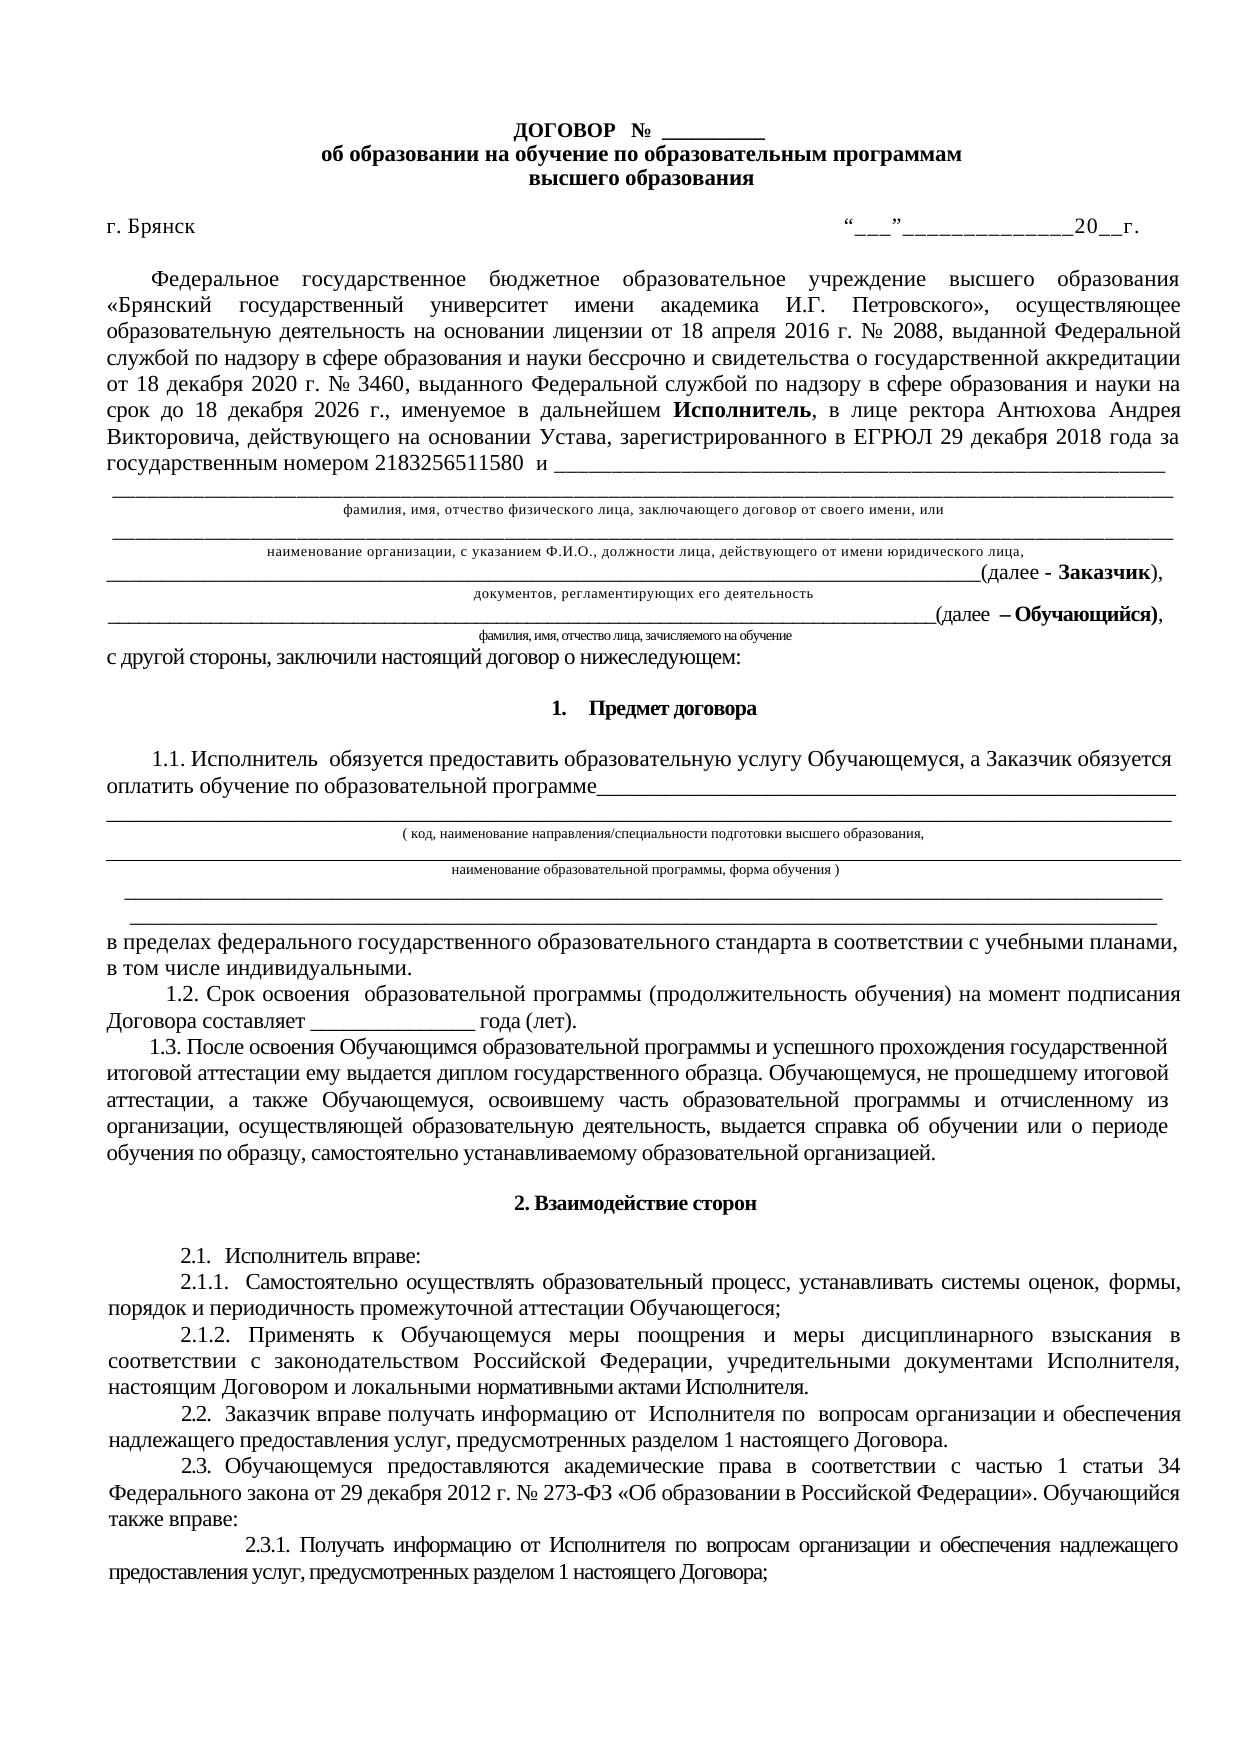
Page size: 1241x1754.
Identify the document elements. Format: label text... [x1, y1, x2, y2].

text в пределах федерального государственного образовательного стандарта в соответствии с учебными планами, в том числе индивидуальными. [106, 928, 1181, 980]
text 2. Взаимодействие сторон [106, 1190, 1165, 1215]
text 1.1. Исполнитель обязуется предоставить образовательную услугу Обучающемуся, а Заказчик обязуется оплатить обучение по образовательной программе___________________________________________________ _____________________________________________________________________________________________ [106, 745, 1181, 824]
text ДОГОВОР № __________ [106, 118, 1167, 142]
text наименование организации, с указанием Ф.И.О., должности лица, действующего от имени юридического лица, [106, 543, 1181, 559]
text об образовании на обучение по образовательным программам [106, 142, 1176, 166]
text 2.3.1. Получать информацию от Исполнителя по вопросам организации и обеспечения надлежащего предоставления услуг, предусмотренных разделом 1 настоящего Договора; [108, 1532, 1181, 1584]
text г. Брянск “___”______________20__г. [106, 213, 1181, 238]
text 1.3. После освоения Обучающимся образовательной программы и успешного прохождения государственной итоговой аттестации ему выдается диплом государственного образца. Обучающемуся, не прошедшему итоговой аттестации, а также Обучающемуся, освоившему часть образовательной программы и отчисленному из организации, осуществляющей образовательную деятельность, выдается справка об обучении или о периоде обучения по образцу, самостоятельно устанавливаемому образовательной организацией. [106, 1033, 1169, 1165]
text ( код, наименование направления/специальности подготовки высшего образования, [106, 824, 1181, 841]
text 1.2. Срок освоения образовательной программы (продолжительность обучения) на момент подписания Договора составляет _______________ года (лет). [106, 980, 1181, 1033]
text ________________________________________________________________________________(далее - Заказчик), [106, 559, 1181, 584]
text 2.1.1. Самостоятельно осуществлять образовательный процесс, устанавливать системы оценок, формы, порядок и периодичность промежуточной аттестации Обучающегося; [108, 1268, 1181, 1321]
list Заказчик вправе получать информацию от Исполнителя по вопросам организации и обеспечения надлежащего предоставления услуг, предусмотренных разделом 1 настоящего Договора. [108, 1400, 1181, 1452]
list Предмет договора [144, 695, 1165, 720]
text _______________________________________________________________________________________________ [106, 877, 1181, 902]
text наименование образовательной программы, форма обучения ) [106, 861, 1181, 877]
text 2.1. Исполнитель вправе: [108, 1242, 1181, 1268]
text ____________________________________________________________________________________________ [106, 517, 1181, 543]
text документов, регламентирующих его деятельность [106, 584, 1181, 601]
text _________________________________________________________________________________(далее – Обучающийся), фамилия, имя, отчество лица, зачисляемого на обучение [106, 601, 1165, 643]
text ____________________________________________________________________________________________ фамилия, имя, отчество физического лица, заключающего договор от своего имени, или [106, 475, 1181, 517]
text 2.1.2. Применять к Обучающемуся меры поощрения и меры дисциплинарного взыскания в соответствии с законодательством Российской Федерации, учредительными документами Исполнителя, настоящим Договором и локальными нормативными актами Исполнителя. [108, 1321, 1181, 1400]
text Федеральное государственное бюджетное образовательное учреждение высшего образования «Брянский государственный университет имени академика И.Г. Петровского», осуществляющее образовательную деятельность на основании лицензии от 18 апреля . № 2088, выданной Федеральной службой по надзору в сфере образования и науки бессрочно и свидетельства о государственной аккредитации от 18 декабря 2020 г. № 3460, выданного Федеральной службой по надзору в сфере образования и науки на срок до 18 декабря 2026 г., именуемое в дальнейшем Исполнитель, в лице ректора Антюхова Андрея Викторовича, действующего на основании Устава, зарегистрированного в ЕГРЮЛ 29 декабря 2018 года за государственным номером 2183256511580 и _____________________________________________________ [106, 264, 1181, 475]
text высшего образования [106, 166, 1176, 190]
text с другой стороны, заключили настоящий договор о нижеследующем: [106, 643, 1165, 670]
list Обучающемуся предоставляются академические права в соответствии с частью 1 статьи 34 Федерального закона от 29 декабря . № 273-ФЗ «Об образовании в Российской Федерации». Обучающийся также вправе: [108, 1452, 1181, 1532]
text ______________________________________________________________________________________________ [106, 902, 1181, 928]
